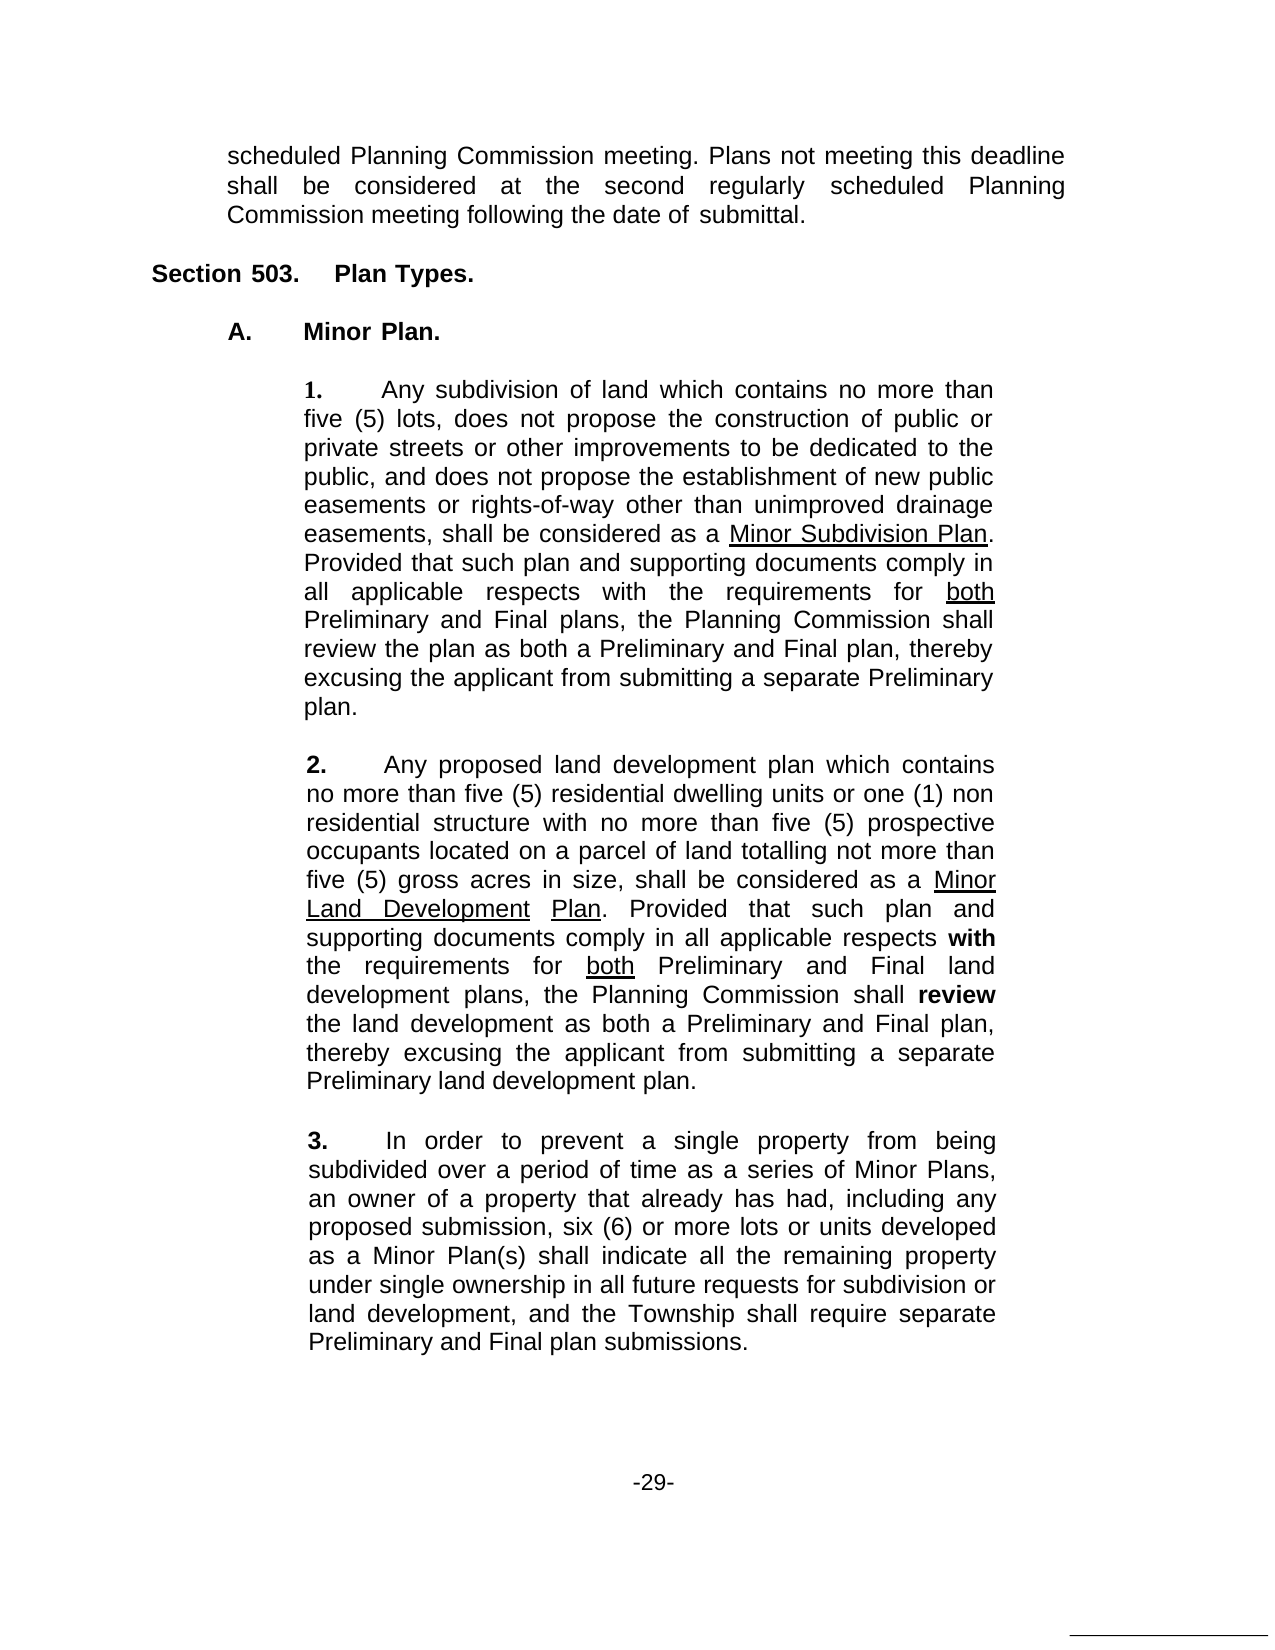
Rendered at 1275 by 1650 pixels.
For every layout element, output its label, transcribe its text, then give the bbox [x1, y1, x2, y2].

list In order to prevent a single property from being subdivided over a period of time as a series of Minor Plans, an owner of a property that already has had, including any proposed submission, six (6) or more lots or units developed as a Minor Plan(s) shall indicate all the remaining property under single ownership in all future requests for subdivision or land development, and the Township shall require separate Preliminary and Final plan submissions. [307, 1126, 997, 1356]
list Any subdivision of land which contains no more than five (5) lots, does not propose the construction of public or private streets or other improvements to be dedicated to the public, and does not propose the establishment of new public easements or rights-of-way other than unimproved drainage easements, shall be considered as a Minor Subdivision Plan. Provided that such plan and supporting documents comply in all applicable respects with the requirements for both Preliminary and Final plans, the Planning Commission shall review the plan as both a Preliminary and Final plan, thereby excusing the applicant from submitting a separate Preliminary plan. [304, 375, 994, 720]
list Any proposed land development plan which contains no more than five (5) residential dwelling units or one (1) non­ residential structure with no more than five (5) prospective occupants located on a parcel of land totalling not more than five (5) gross acres in size, shall be considered as a Minor Land Development Plan. Provided that such plan and supporting documents comply in all applicable respects with the requirements for both Preliminary and Final land development plans, the Planning Commission shall review the land development as both a Preliminary and Final plan, thereby excusing the applicant from submitting a separate Preliminary land development plan. [306, 750, 996, 1095]
text scheduled Planning Commission meeting. Plans not meeting this deadline shall be considered at the second regularly scheduled Planning Commission meeting following the date of submittal. [227, 141, 1066, 229]
list Minor Plan. [227, 316, 1275, 345]
subtitle Section 503. Plan Types. [151, 259, 1275, 288]
